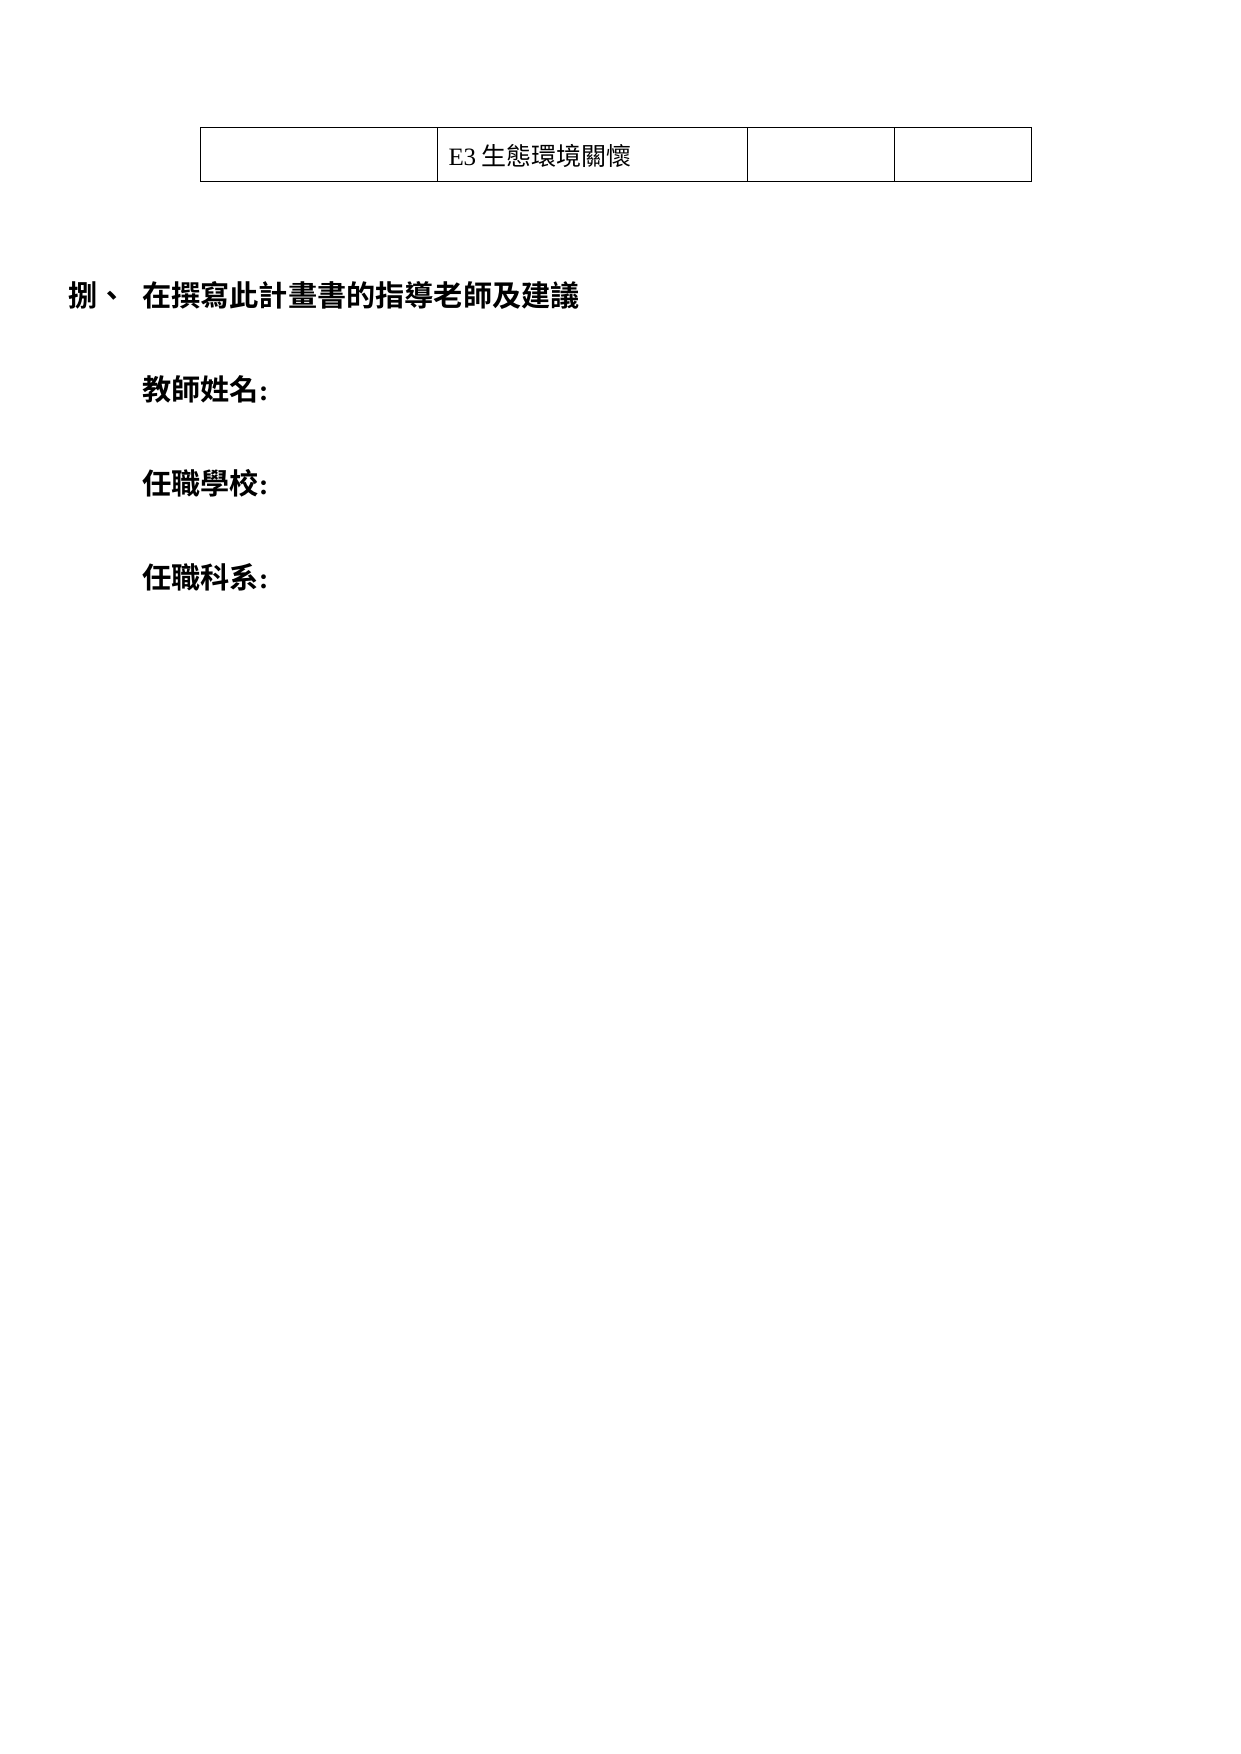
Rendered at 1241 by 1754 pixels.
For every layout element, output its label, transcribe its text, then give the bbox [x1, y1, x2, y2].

text 在撰寫此計畫書的指導老師及建議 [68, 257, 1128, 332]
list 任職科系: [142, 538, 1128, 613]
list 任職學校: [142, 444, 1128, 519]
table_cell E3生態環境關懷 [438, 128, 747, 181]
table_cell [895, 128, 1031, 181]
table_cell [748, 128, 894, 181]
list 教師姓名: [142, 350, 1128, 425]
